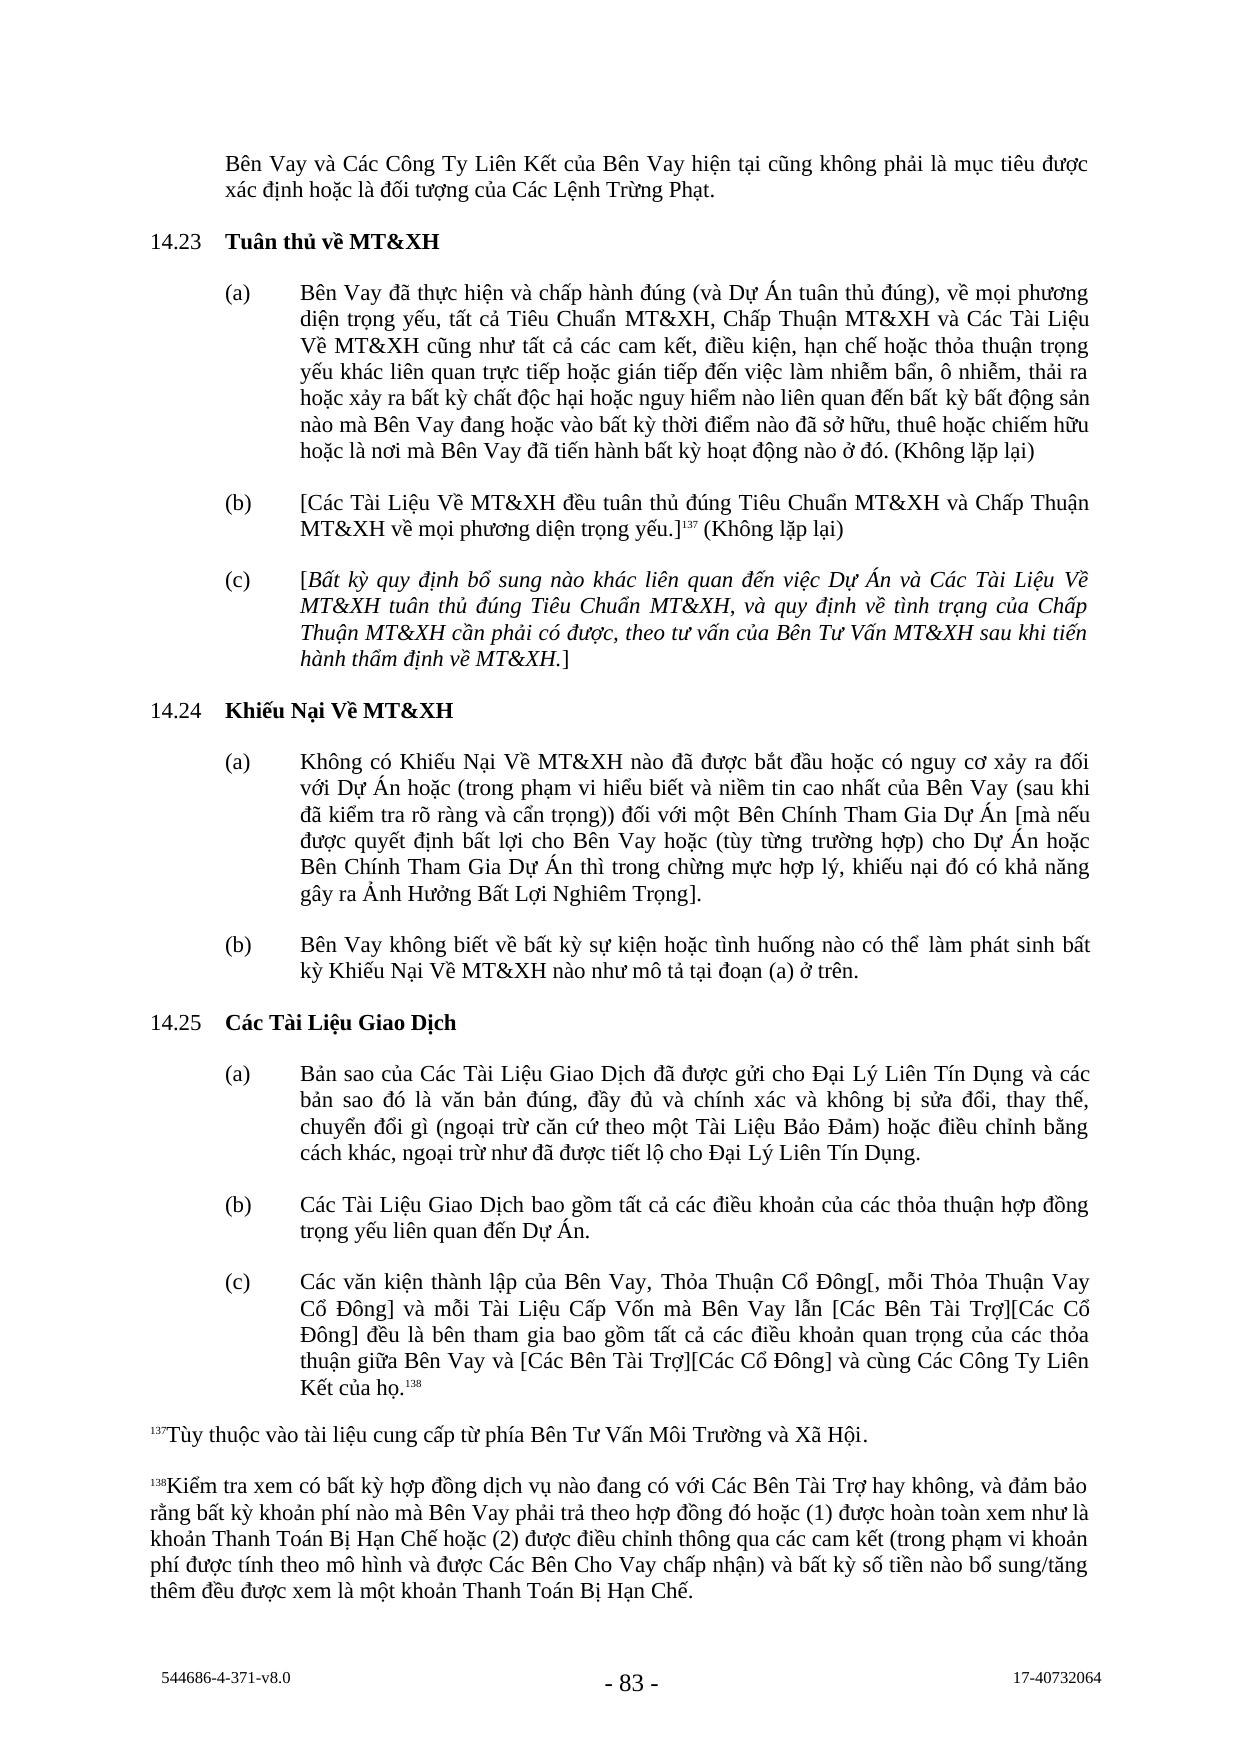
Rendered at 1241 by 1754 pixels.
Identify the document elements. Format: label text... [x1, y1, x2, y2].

text Bên Vay hiện tại không phải, và Các Công Ty Liên Kết của Bên Vay hiện tại không phải, và (trong phạm vi hiểu biết của Bên Vay) các giám đốc, viên chức, đại diện và nhân viên của Bên Vay và Các Công Ty Liên Kết của Bên Vay hiện tại cũng không phải là mục tiêu được xác định hoặc là đối tượng của Các Lệnh Trừng Phạt. [225, 150, 1090, 203]
text Các Tài Liệu Giao Dịch [150, 1009, 1090, 1035]
text Không có Khiếu Nại Về MT&XH nào đã được bắt đầu hoặc có nguy cơ xảy ra đối với Dự Án hoặc (trong phạm vi hiểu biết và niềm tin cao nhất của Bên Vay (sau khi đã kiểm tra rõ ràng và cẩn trọng)) đối với một Bên Chính Tham Gia Dự Án [mà nếu được quyết định bất lợi cho Bên Vay hoặc (tùy từng trường hợp) cho Dự Án hoặc Bên Chính Tham Gia Dự Án thì trong chừng mực hợp lý, khiếu nại đó có khả năng gây ra Ảnh Hưởng Bất Lợi Nghiêm Trọng]. [225, 748, 1090, 906]
text Các Tài Liệu Giao Dịch bao gồm tất cả các điều khoản của các thỏa thuận hợp đồng trọng yếu liên quan đến Dự Án. [225, 1191, 1090, 1243]
text Khiếu Nại Về MT&XH [150, 697, 1090, 723]
text [Bất kỳ quy định bổ sung nào khác liên quan đến việc Dự Án và Các Tài Liệu Về MT&XH tuân thủ đúng Tiêu Chuẩn MT&XH, và quy định về tình trạng của Chấp Thuận MT&XH cần phải có được, theo tư vấn của Bên Tư Vấn MT&XH sau khi tiến hành thẩm định về MT&XH.] [225, 566, 1090, 672]
text Tuân thủ về MT&XH [150, 228, 1090, 254]
text Bên Vay đã thực hiện và chấp hành đúng (và Dự Án tuân thủ đúng), về mọi phương diện trọng yếu, tất cả Tiêu Chuẩn MT&XH, Chấp Thuận MT&XH và Các Tài Liệu Về MT&XH cũng như tất cả các cam kết, điều kiện, hạn chế hoặc thỏa thuận trọng yếu khác liên quan trực tiếp hoặc gián tiếp đến việc làm nhiễm bẩn, ô nhiễm, thải ra hoặc xảy ra bất kỳ chất độc hại hoặc nguy hiểm nào liên quan đến bất kỳ bất động sản nào mà Bên Vay đang hoặc vào bất kỳ thời điểm nào đã sở hữu, thuê hoặc chiếm hữu hoặc là nơi mà Bên Vay đã tiến hành bất kỳ hoạt động nào ở đó. (Không lặp lại) [225, 279, 1090, 463]
text [Các Tài Liệu Về MT&XH đều tuân thủ đúng Tiêu Chuẩn MT&XH và Chấp Thuận MT&XH về mọi phương diện trọng yếu.] (Không lặp lại) [225, 488, 1090, 541]
text Bản sao của Các Tài Liệu Giao Dịch đã được gửi cho Đại Lý Liên Tín Dụng và các bản sao đó là văn bản đúng, đầy đủ và chính xác và không bị sửa đổi, thay thế, chuyển đổi gì (ngoại trừ căn cứ theo một Tài Liệu Bảo Đảm) hoặc điều chỉnh bằng cách khác, ngoại trừ như đã được tiết lộ cho Đại Lý Liên Tín Dụng. [225, 1060, 1090, 1166]
text Bên Vay không biết về bất kỳ sự kiện hoặc tình huống nào có thể làm phát sinh bất kỳ Khiếu Nại Về MT&XH nào như mô tả tại đoạn (a) ở trên. [225, 931, 1090, 984]
text Các văn kiện thành lập của Bên Vay, Thỏa Thuận Cổ Đông[, mỗi Thỏa Thuận Vay Cổ Đông] và mỗi Tài Liệu Cấp Vốn mà Bên Vay lẫn [Các Bên Tài Trợ][Các Cổ Đông] đều là bên tham gia bao gồm tất cả các điều khoản quan trọng của các thỏa thuận giữa Bên Vay và [Các Bên Tài Trợ][Các Cổ Đông] và cùng Các Công Ty Liên Kết của họ. [225, 1268, 1090, 1400]
